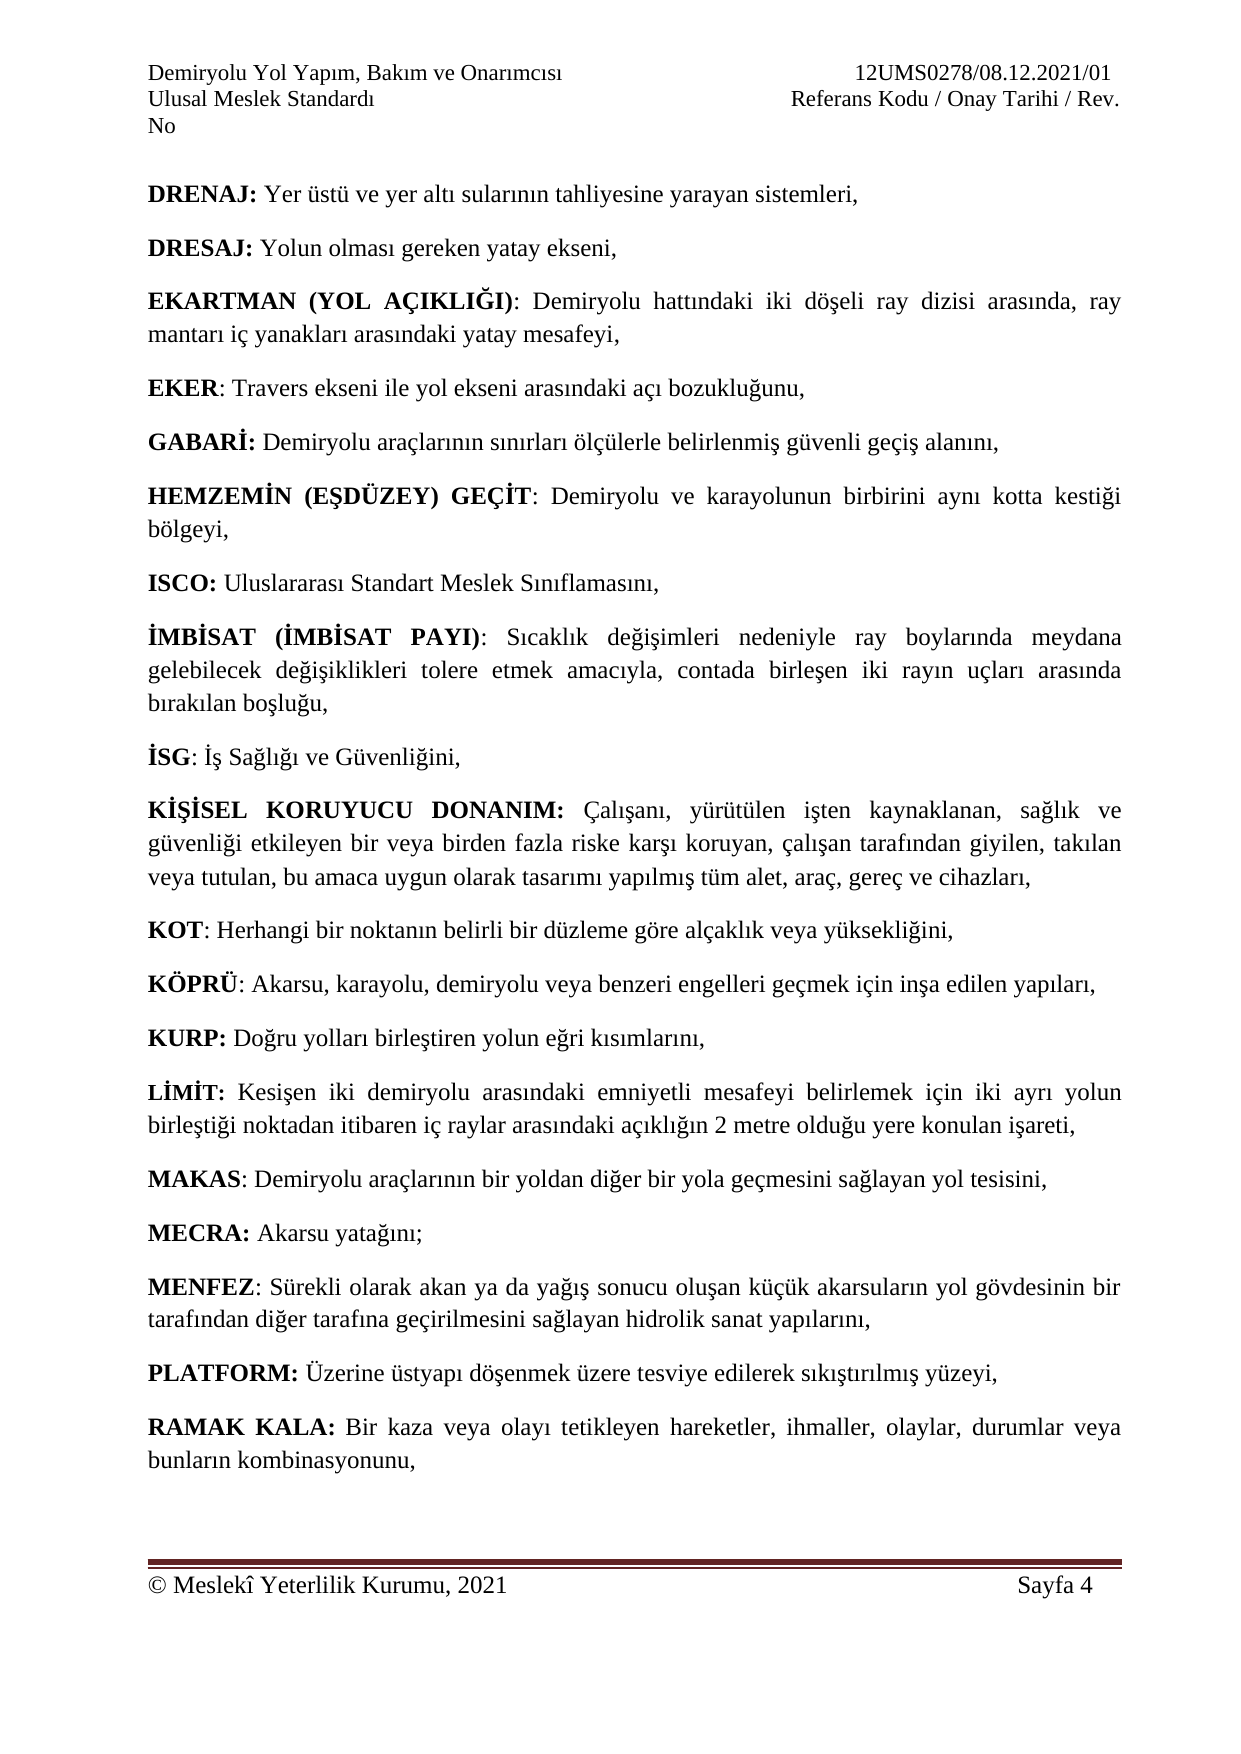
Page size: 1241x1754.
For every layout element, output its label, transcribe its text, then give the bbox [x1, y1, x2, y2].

text PLATFORM: Üzerine üstyapı döşenmek üzere tesviye edilerek sıkıştırılmış yüzeyi, [148, 1358, 1122, 1387]
text LİMİT: Kesişen iki demiryolu arasındaki emniyetli mesafeyi belirlemek için iki ayrı yolun birleştiği noktadan itibaren iç raylar arasındaki açıklığın 2 metre olduğu yere konulan işareti, [148, 1077, 1122, 1139]
text EKARTMAN (YOL AÇIKLIĞI): Demiryolu hattındaki iki döşeli ray dizisi arasında, ray mantarı iç yanakları arasındaki yatay mesafeyi, [148, 286, 1122, 348]
text EKER: Travers ekseni ile yol ekseni arasındaki açı bozukluğunu, [148, 373, 1122, 402]
text DRENAJ: Yer üstü ve yer altı sularının tahliyesine yarayan sistemleri, [148, 179, 1122, 207]
text KİŞİSEL KORUYUCU DONANIM: Çalışanı, yürütülen işten kaynaklanan, sağlık ve güvenliği etkileyen bir veya birden fazla riske karşı koruyan, çalışan tarafından giyilen, takılan veya tutulan, bu amaca uygun olarak tasarımı yapılmış tüm alet, araç, gereç ve cihazları, [148, 796, 1122, 890]
text HEMZEMİN (EŞDÜZEY) GEÇİT: Demiryolu ve karayolunun birbirini aynı kotta kestiği bölgeyi, [148, 481, 1122, 543]
text KÖPRÜ: Akarsu, karayolu, demiryolu veya benzeri engelleri geçmek için inşa edilen yapıları, [148, 969, 1122, 998]
text DRESAJ: Yolun olması gereken yatay ekseni, [148, 233, 1122, 261]
text KURP: Doğru yolları birleştiren yolun eğri kısımlarını, [148, 1023, 1122, 1052]
text MAKAS: Demiryolu araçlarının bir yoldan diğer bir yola geçmesini sağlayan yol tesisini, [148, 1164, 1122, 1193]
text ISCO: Uluslararası Standart Meslek Sınıflamasını, [148, 568, 1122, 597]
text GABARİ: Demiryolu araçlarının sınırları ölçülerle belirlenmiş güvenli geçiş alanını, [148, 427, 1122, 456]
text RAMAK KALA: Bir kaza veya olayı tetikleyen hareketler, ihmaller, olaylar, durumlar veya bunların kombinasyonunu, [148, 1412, 1122, 1474]
text KOT: Herhangi bir noktanın belirli bir düzleme göre alçaklık veya yüksekliğini, [148, 915, 1122, 944]
text MENFEZ: Sürekli olarak akan ya da yağış sonucu oluşan küçük akarsuların yol gövdesinin bir tarafından diğer tarafına geçirilmesini sağlayan hidrolik sanat yapılarını, [148, 1272, 1122, 1333]
text MECRA: Akarsu yatağını; [148, 1218, 1122, 1246]
text İSG: İş Sağlığı ve Güvenliğini, [148, 742, 1122, 770]
text İMBİSAT (İMBİSAT PAYI): Sıcaklık değişimleri nedeniyle ray boylarında meydana gelebilecek değişiklikleri tolere etmek amacıyla, contada birleşen iki rayın uçları arasında bırakılan boşluğu, [148, 622, 1122, 717]
